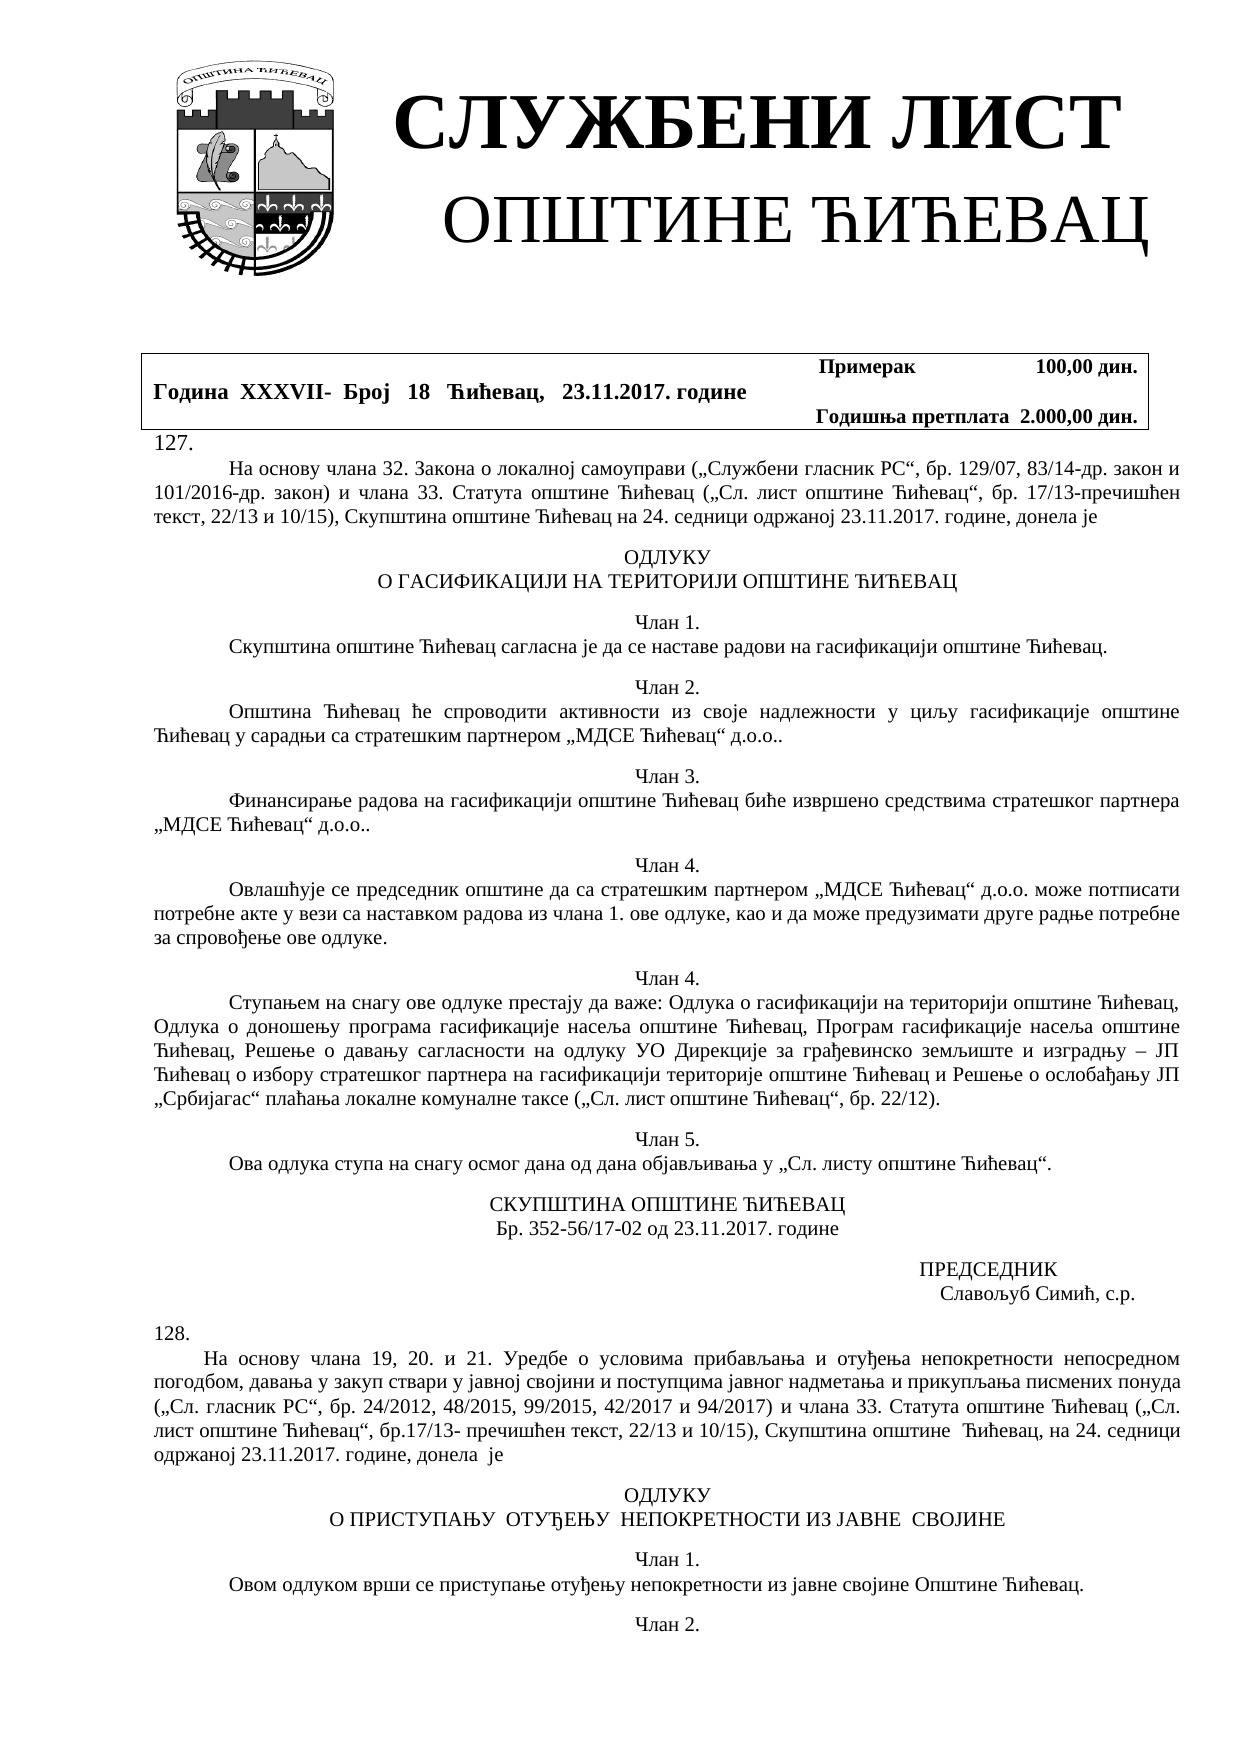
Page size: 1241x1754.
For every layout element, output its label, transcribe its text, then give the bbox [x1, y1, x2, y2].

text Члан 2. [153, 674, 1181, 699]
text Ступањем на снагу ове одлуке престају да важе: Одлука о гасификацији на територији општине Ћићевац, Одлука о доношењу програма гасификације насеља општине Ћићевац, Програм гасификације насеља општине Ћићевац, Решење о давању сагласности на одлуку УО Дирекције за грађевинско земљиште и изградњу – ЈП Ћићевац о избору стратешког партнера на гасификацији територије општине Ћићевац и Решење о ослобађању ЈП „Србијагас“ плаћања локалне комуналне таксе („Сл. лист општине Ћићевац“, бр. 22/12). [153, 989, 1181, 1110]
text Скупштина општине Ћићевац сагласна је да се наставе радови на гасификацији општине Ћићевац. [153, 634, 1181, 658]
text ОДЛУКУ [153, 545, 1181, 569]
text На основу члана 32. Закона о локалној самоуправи („Службени гласник РС“, бр. 129/07, 83/14-др. закон и 101/2016-др. закон) и члана 33. Статута општине Ћићевац („Сл. лист општине Ћићевац“, бр. 17/13-пречишћен текст, 22/13 и 10/15), Скупштина општине Ћићевац на 24. седници одржаној 23.11.2017. године, донела је [153, 456, 1181, 528]
text О ГАСИФИКАЦИЈИ НА ТЕРИТОРИЈИ ОПШТИНЕ ЋИЋЕВАЦ [153, 569, 1181, 593]
text Општина Ћићевац ће спроводити активности из своје надлежности у циљу гасификације општине Ћићевац у сарадњи са стратешким партнером „МДСЕ Ћићевац“ д.о.о.. [153, 699, 1181, 747]
text 128. [153, 1321, 1181, 1345]
text СКУПШТИНА ОПШТИНЕ ЋИЋЕВАЦ [153, 1192, 1181, 1216]
text Члан 3. [153, 763, 1181, 788]
text Члан 4. [153, 852, 1181, 877]
text На основу члана 19, 20. и 21. Уредбе о условима прибављања и отуђења непокретности непосредном погодбом, давања у закуп ствари у јавној својини и поступцима јавног надметања и прикупљања писмених понуда („Сл. гласник РС“, бр. 24/2012, 48/2015, 99/2015, 42/2017 и 94/2017) и члана 33. Статута општине Ћићевац („Сл. лист општине Ћићевац“, бр.17/13- пречишћен текст, 22/13 и 10/15), Скупштина општине Ћићевац, на 24. седници одржаној 23.11.2017. године, донела је [153, 1345, 1181, 1466]
text Славољуб Симић, с.р. [153, 1281, 1181, 1304]
text ОДЛУКУ [153, 1482, 1181, 1507]
text Члан 4. [153, 966, 1181, 989]
text 127. [153, 416, 1181, 456]
text Члан 5. [153, 1127, 1181, 1151]
text Овом одлуком врши се приступање отуђењу непокретности из јавне својине Општине Ћићевац. [228, 1571, 1181, 1596]
text Члан 1. [153, 610, 1181, 634]
text Ова одлука ступа на снагу осмог дана од дана објављивања у „Сл. листу општине Ћићевац“. [153, 1151, 1181, 1175]
text Члан 2. [153, 1612, 1181, 1636]
text ПРЕДСЕДНИК [153, 1256, 1181, 1281]
text Члан 1. [153, 1547, 1181, 1571]
picture [131, 25, 373, 310]
text Бр. 352-56/17-02 од 23.11.2017. године [153, 1216, 1181, 1240]
text Финансирање радова на гасификацији општине Ћићевац биће извршено средствима стратешког партнера „МДСЕ Ћићевац“ д.о.о.. [153, 788, 1181, 836]
text О ПРИСТУПАЊУ ОТУЂЕЊУ НЕПОКРЕТНОСТИ ИЗ ЈАВНЕ СВОЈИНЕ [153, 1507, 1181, 1531]
text Овлашћује се председник општине да са стратешким партнером „МДСЕ Ћићевац“ д.о.о. може потписати потребне акте у вези са наставком радова из члана 1. ове одлуке, као и да може предузимати друге радње потребне за спровођење ове одлуке. [153, 877, 1181, 949]
